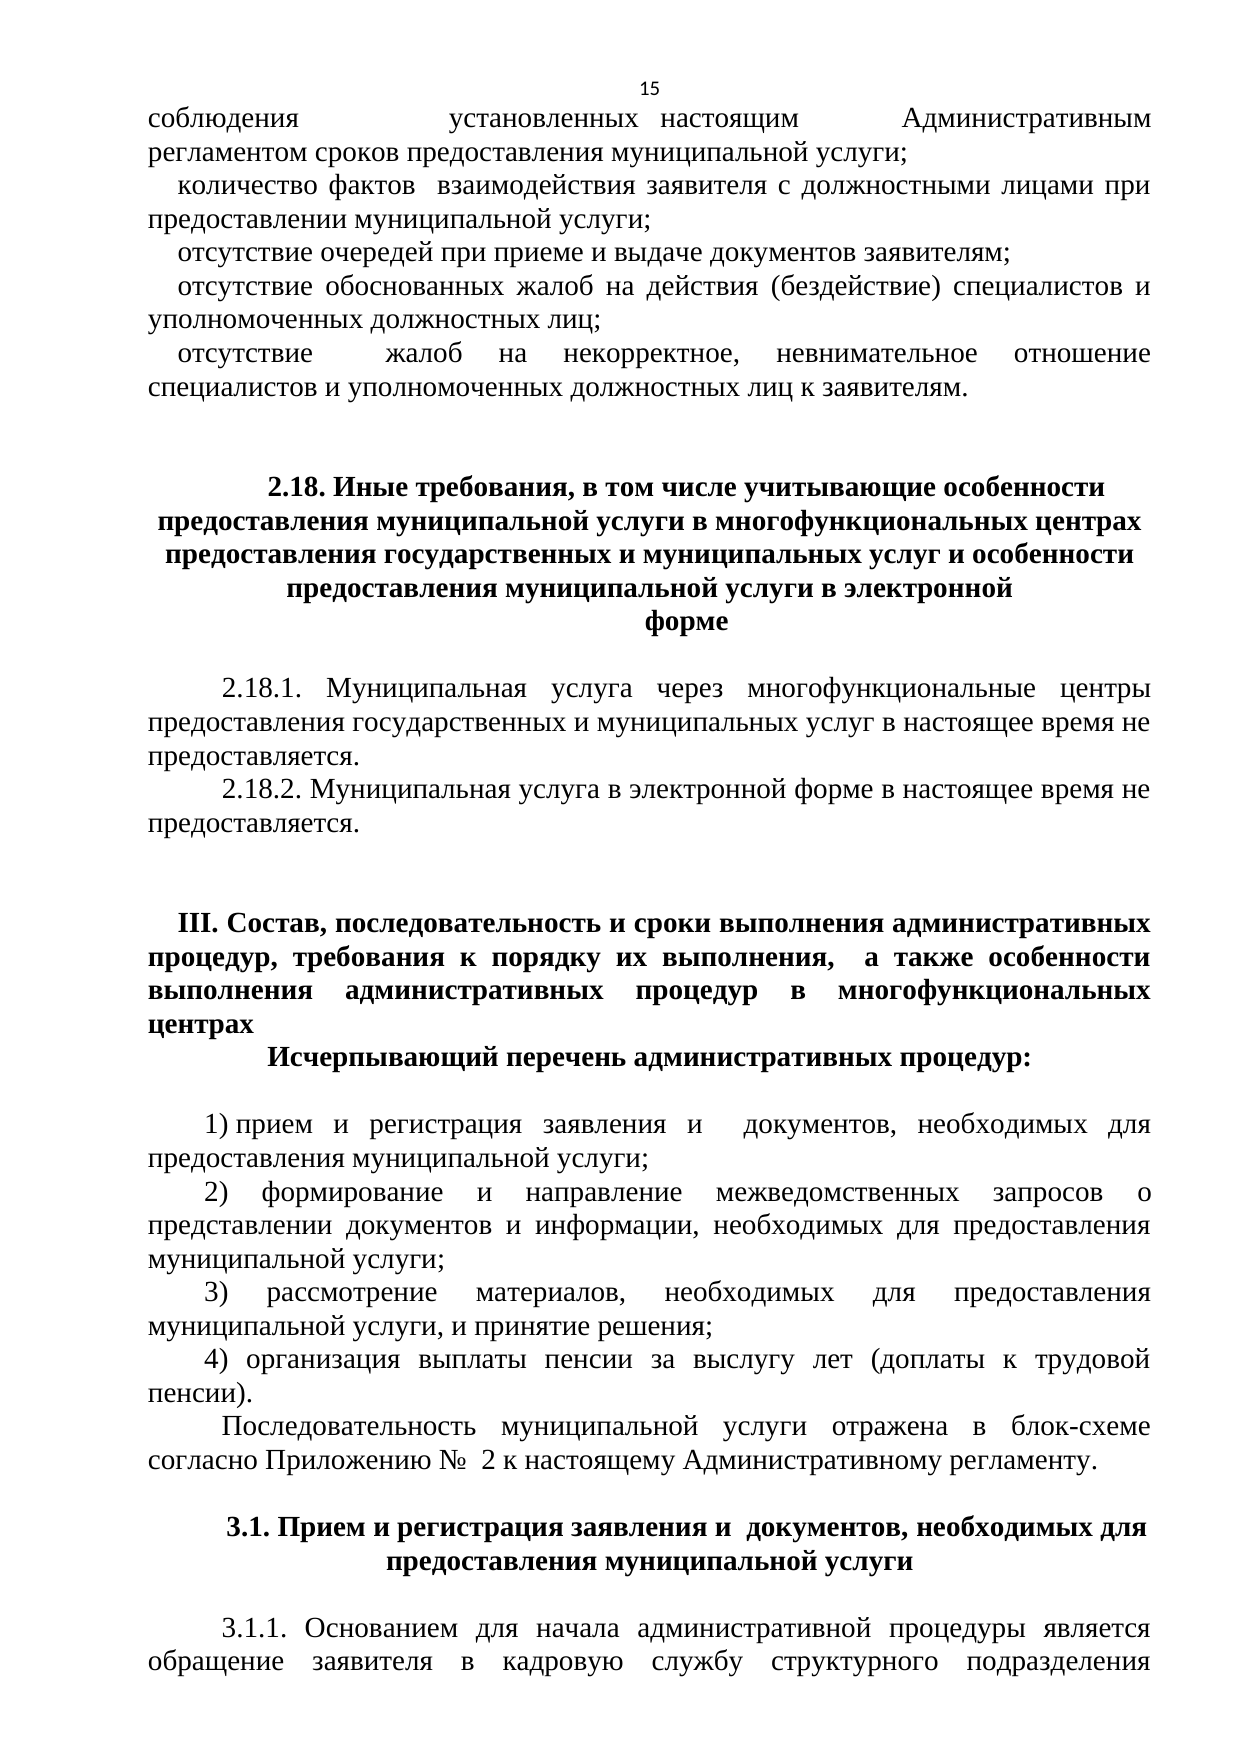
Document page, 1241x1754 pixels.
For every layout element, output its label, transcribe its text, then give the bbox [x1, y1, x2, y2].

text 2.18. Иные требования, в том числе учитывающие особенности предоставления муниципальной услуги в многофункциональных центрах предоставления государственных и муниципальных услуг и особенности предоставления муниципальной услуги в электронной [148, 469, 1152, 603]
text 2.18.1. Муниципальная услуга через многофункциональные центры предоставления государственных и муниципальных услуг в настоящее время не предоставляется. [148, 671, 1152, 771]
text 2) формирование и направление межведомственных запросов о представлении документов и информации, необходимых для предоставления муниципальной услуги; [148, 1174, 1152, 1274]
text 1) прием и регистрация заявления и документов, необходимых для предоставления муниципальной услуги; [148, 1107, 1152, 1174]
text отсутствие жалоб на некорректное, невнимательное отношение специалистов и уполномоченных должностных лиц к заявителям. [148, 335, 1152, 402]
text Исчерпывающий перечень административных процедур: [148, 1039, 1152, 1073]
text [148, 100, 1152, 167]
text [148, 1610, 1152, 1677]
text 3) рассмотрение материалов, необходимых для предоставления муниципальной услуги, и принятие решения; [148, 1274, 1152, 1341]
text Последовательность муниципальной услуги отражена в блок-схеме согласно Приложению № 2 к настоящему Административному регламенту. [148, 1408, 1152, 1476]
text III. Состав, последовательность и сроки выполнения административных процедур, требования к порядку их выполнения, а также особенности выполнения административных процедур в многофункциональных центрах [148, 905, 1152, 1039]
text отсутствие обоснованных жалоб на действия (бездействие) специалистов и уполномоченных должностных лиц; [148, 268, 1152, 335]
text количество фактов взаимодействия заявителя с должностными лицами при предоставлении муниципальной услуги; [148, 167, 1152, 234]
text 2.18.2. Муниципальная услуга в электронной форме в настоящее время не предоставляется. [148, 771, 1152, 838]
text отсутствие очередей при приеме и выдаче документов заявителям; [148, 234, 1152, 268]
text 4) организация выплаты пенсии за выслугу лет (доплаты к трудовой пенсии). [148, 1341, 1152, 1408]
text 3.1. Прием и регистрация заявления и документов, необходимых для предоставления муниципальной услуги [148, 1509, 1152, 1576]
text форме [148, 603, 1152, 637]
